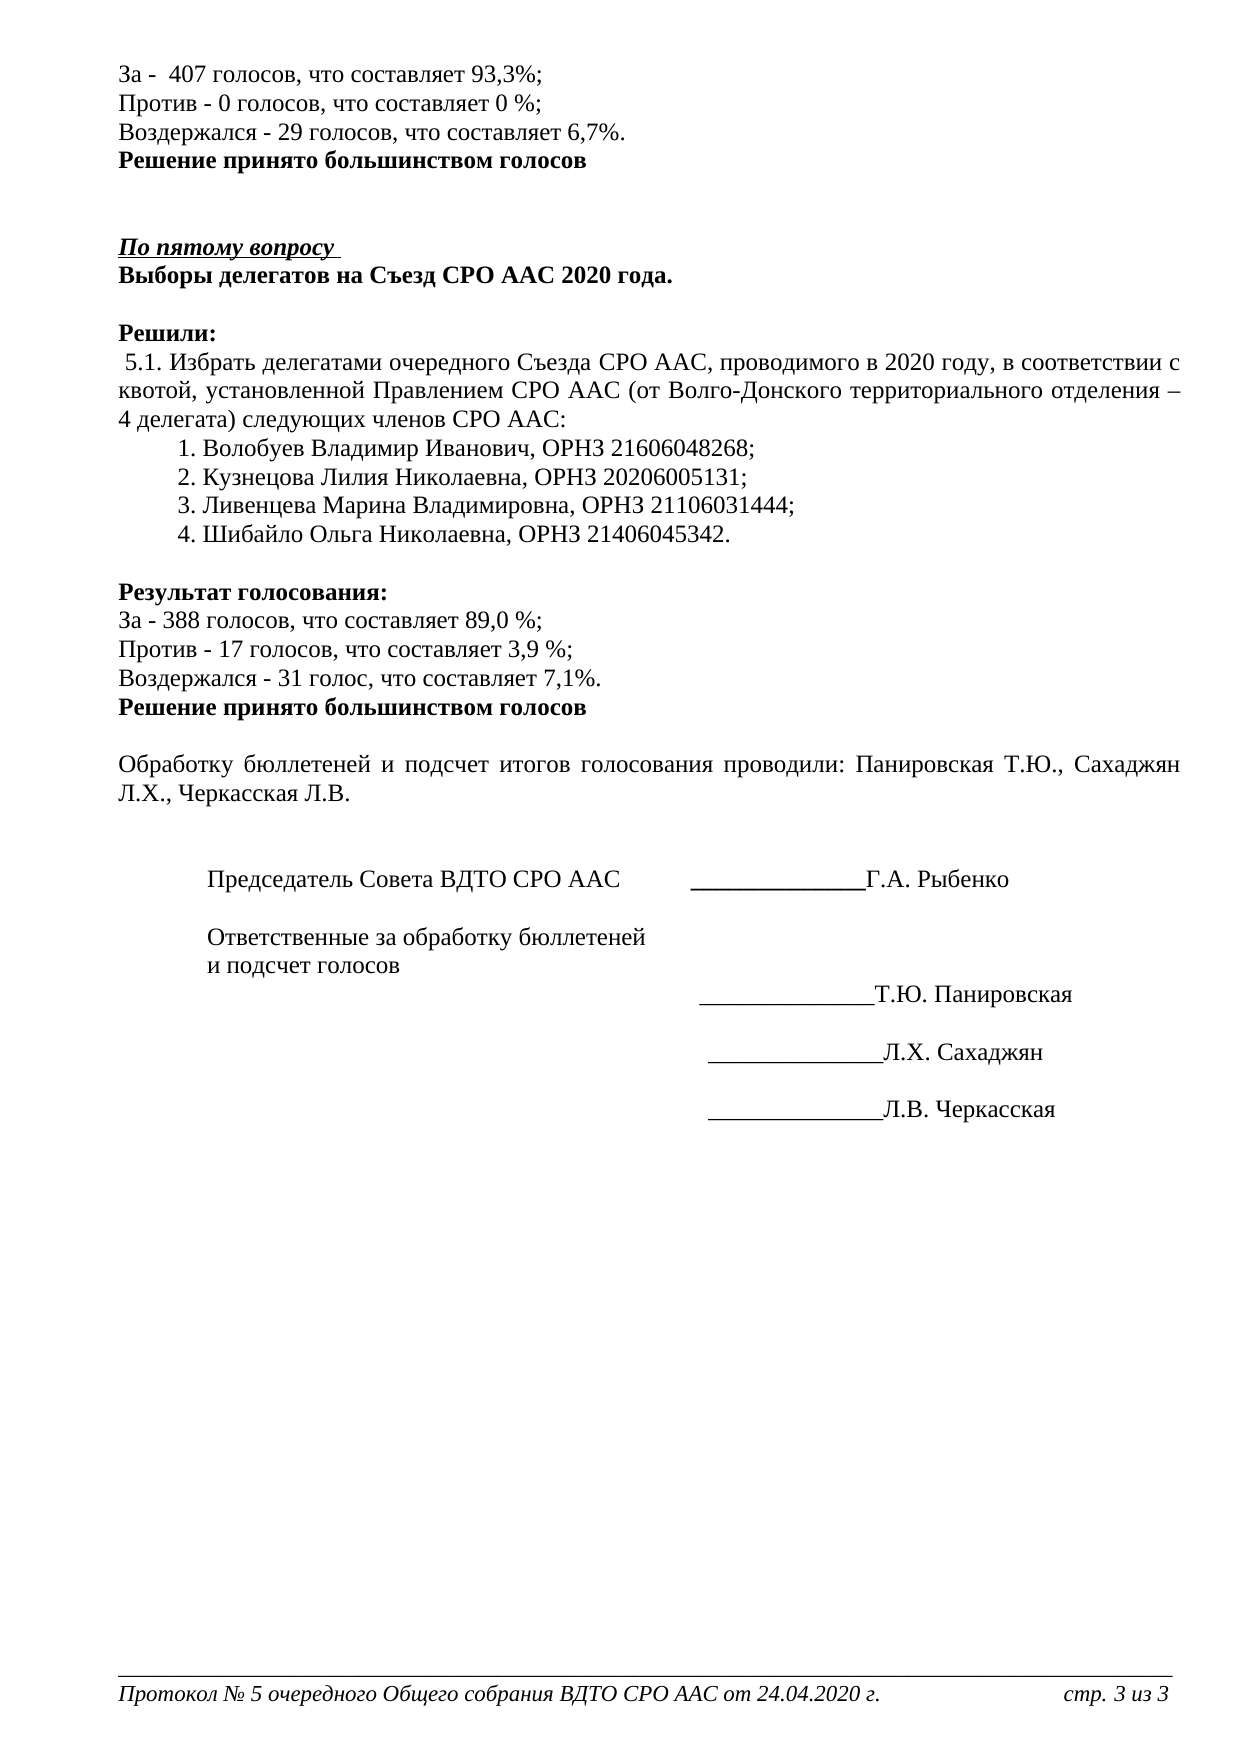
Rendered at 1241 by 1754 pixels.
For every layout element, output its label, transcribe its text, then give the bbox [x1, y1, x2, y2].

list За - 388 голосов, что составляет 89,0 %; [118, 605, 1122, 634]
text Решили: [118, 318, 1122, 347]
list Результат голосования: [118, 577, 1122, 605]
text 4. Шибайло Ольга Николаевна, ОРНЗ 21406045342. [177, 519, 1122, 548]
text По пятому вопросу [118, 232, 1122, 260]
text 3. Ливенцева Марина Владимировна, ОРНЗ 21106031444; [177, 490, 1122, 519]
text Председатель Совета ВДТО СРО ААС ______________Г.А. Рыбенко [207, 864, 1122, 893]
text Ответственные за обработку бюллетеней [207, 922, 1122, 950]
list Решение принято большинством голосов [118, 145, 1122, 174]
text Выборы делегатов на Съезд СРО ААС 2020 года. [118, 260, 1122, 289]
list Решение принято большинством голосов [118, 692, 1122, 720]
list Воздержался - 29 голосов, что составляет 6,7%. [118, 117, 1122, 145]
list Против - 0 голосов, что составляет 0 %; [118, 88, 1122, 117]
list Против - 17 голосов, что составляет 3,9 %; [118, 634, 1122, 663]
text 2. Кузнецова Лилия Николаевна, ОРНЗ 20206005131; [177, 462, 1122, 490]
text 1. Волобуев Владимир Иванович, ОРНЗ 21606048268; [177, 433, 1122, 462]
list За - 407 голосов, что составляет 93,3%; [118, 59, 1122, 88]
text ______________Л.Х. Сахаджян [207, 1037, 1122, 1065]
text Обработку бюллетеней и подсчет итогов голосования проводили: Панировская Т.Ю., Сахаджян Л.Х., Черкасская Л.В. [118, 749, 1181, 807]
text и подсчет голосов [207, 950, 1122, 979]
text ______________Т.Ю. Панировская [207, 979, 1122, 1008]
list Воздержался - 31 голос, что составляет 7,1%. [118, 663, 1122, 692]
text 5.1. Избрать делегатами очередного Съезда СРО ААС, проводимого в 2020 году, в соответствии с квотой, установленной Правлением СРО ААС (от Волго-Донского территориального отделения – 4 делегата) следующих членов СРО ААС: [118, 347, 1181, 433]
text ______________Л.В. Черкасская [207, 1094, 1122, 1123]
